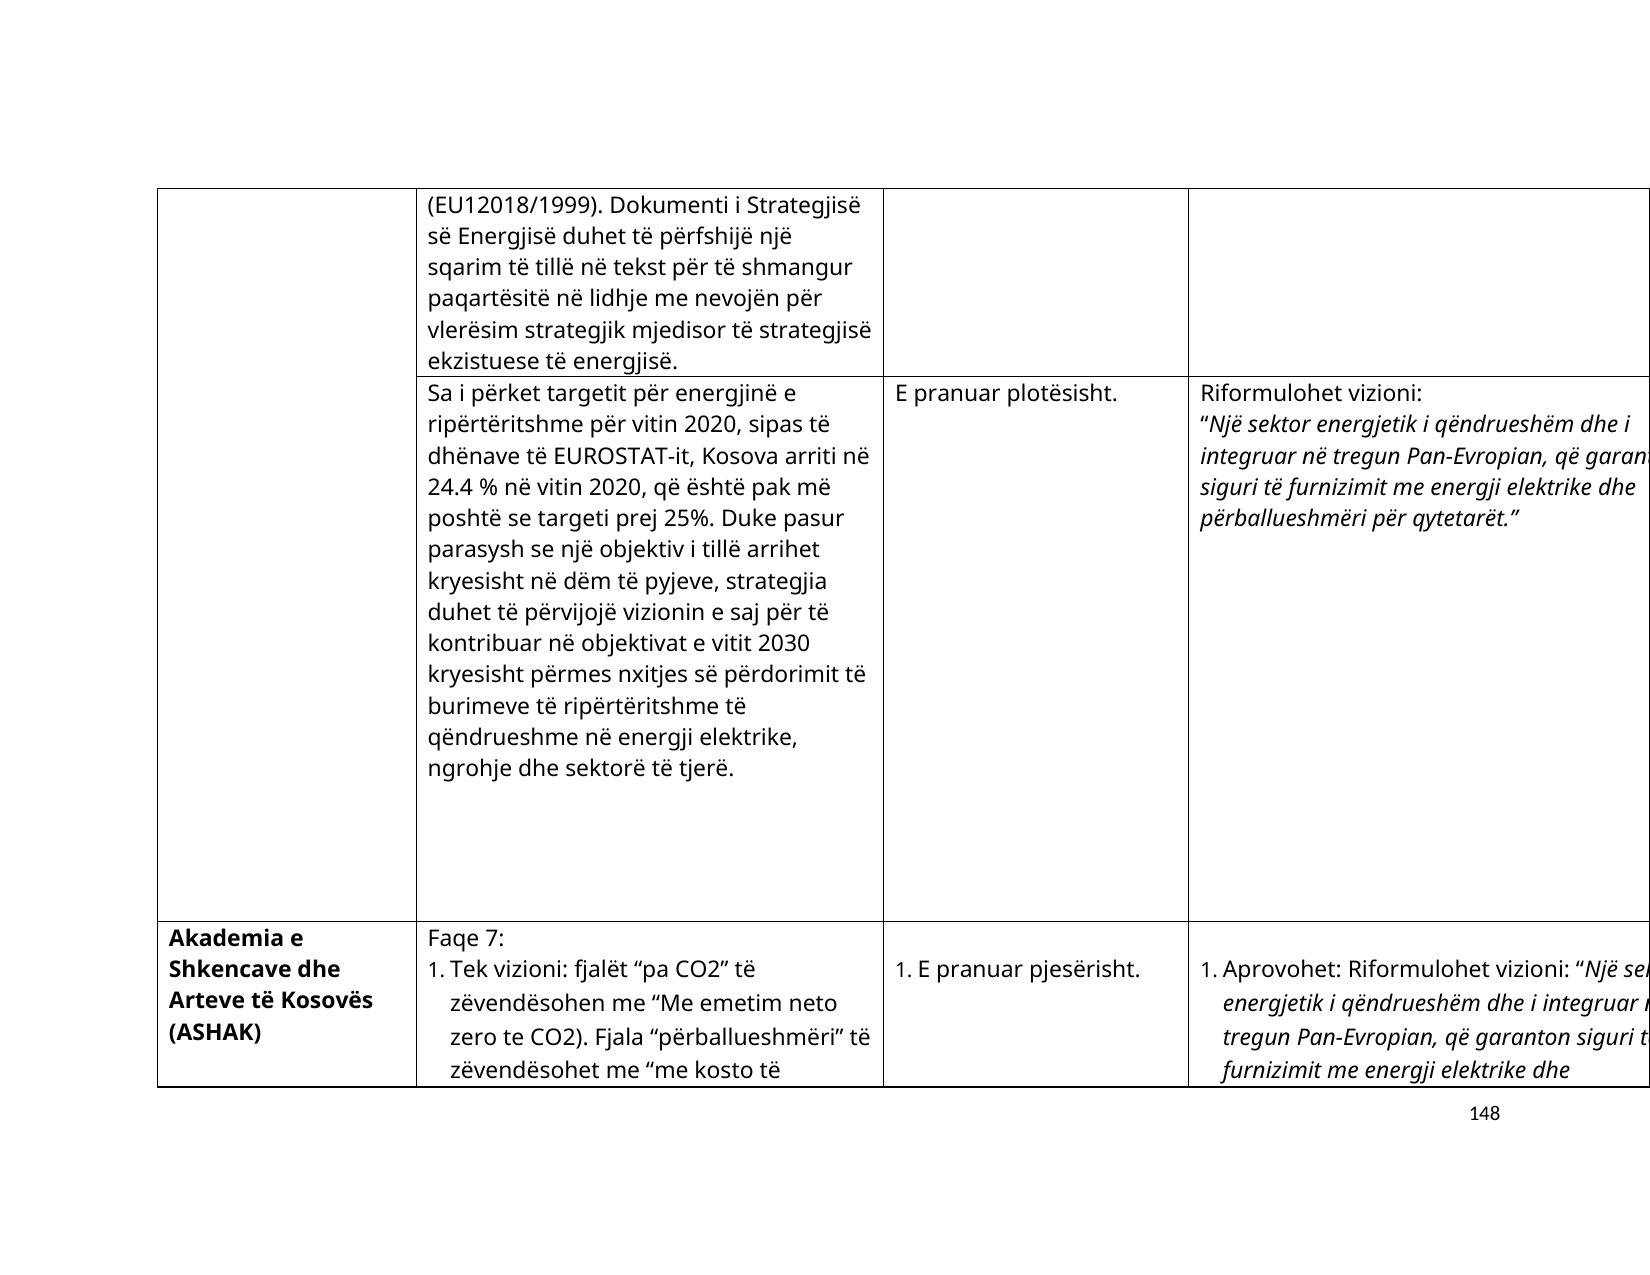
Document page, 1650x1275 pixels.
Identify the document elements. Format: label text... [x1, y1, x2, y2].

table_cell E pranuar plotësisht. [884, 377, 1188, 921]
table_cell Sa i përket targetit për energjinë e ripërtëritshme për vitin 2020, sipas të dhënave të EUROSTAT-it, Kosova arriti në 24.4 % në vitin 2020, që është pak më poshtë se targeti prej 25%. Duke pasur parasysh se një objektiv i tillë arrihet kryesisht në dëm të pyjeve, strategjia duhet të përvijojë vizionin e saj për të kontribuar në objektivat e vitit 2030 kryesisht përmes nxitjes së përdorimit të burimeve të ripërtëritshme të qëndrueshme në energji elektrike, ngrohje dhe sektorë të tjerë. [417, 377, 883, 921]
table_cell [417, 189, 883, 376]
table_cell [158, 922, 416, 1086]
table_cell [1189, 189, 1649, 376]
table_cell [1189, 922, 1649, 1086]
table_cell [417, 922, 883, 1086]
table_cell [884, 922, 1188, 1086]
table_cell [884, 189, 1188, 376]
table_cell Riformulohet vizioni: “Një sektor energjetik i qëndrueshëm dhe i integruar në tregun Pan-Evropian, që garanton siguri të furnizimit me energji elektrike dhe përballueshmëri për qytetarët.” [1189, 377, 1649, 921]
